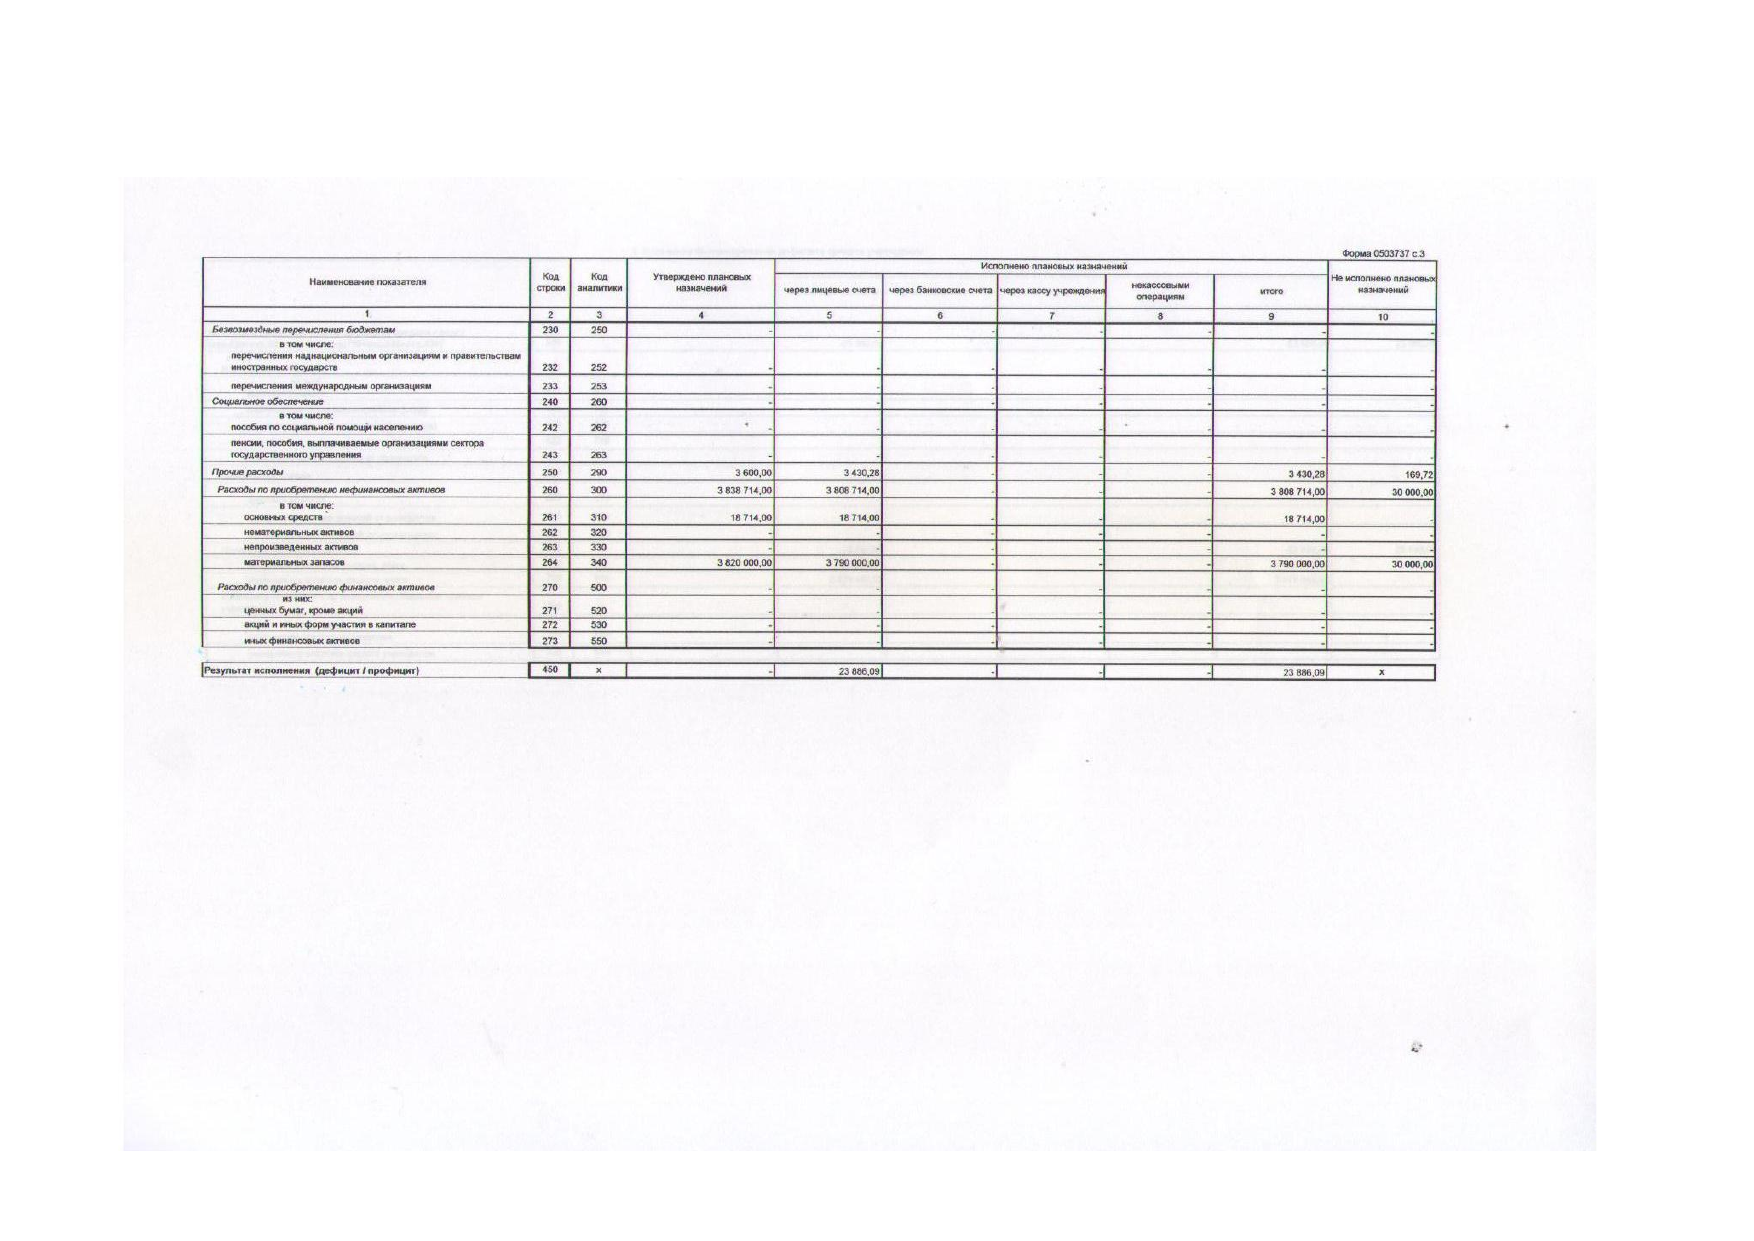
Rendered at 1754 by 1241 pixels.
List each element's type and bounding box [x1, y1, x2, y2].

picture [118, 177, 1597, 1151]
